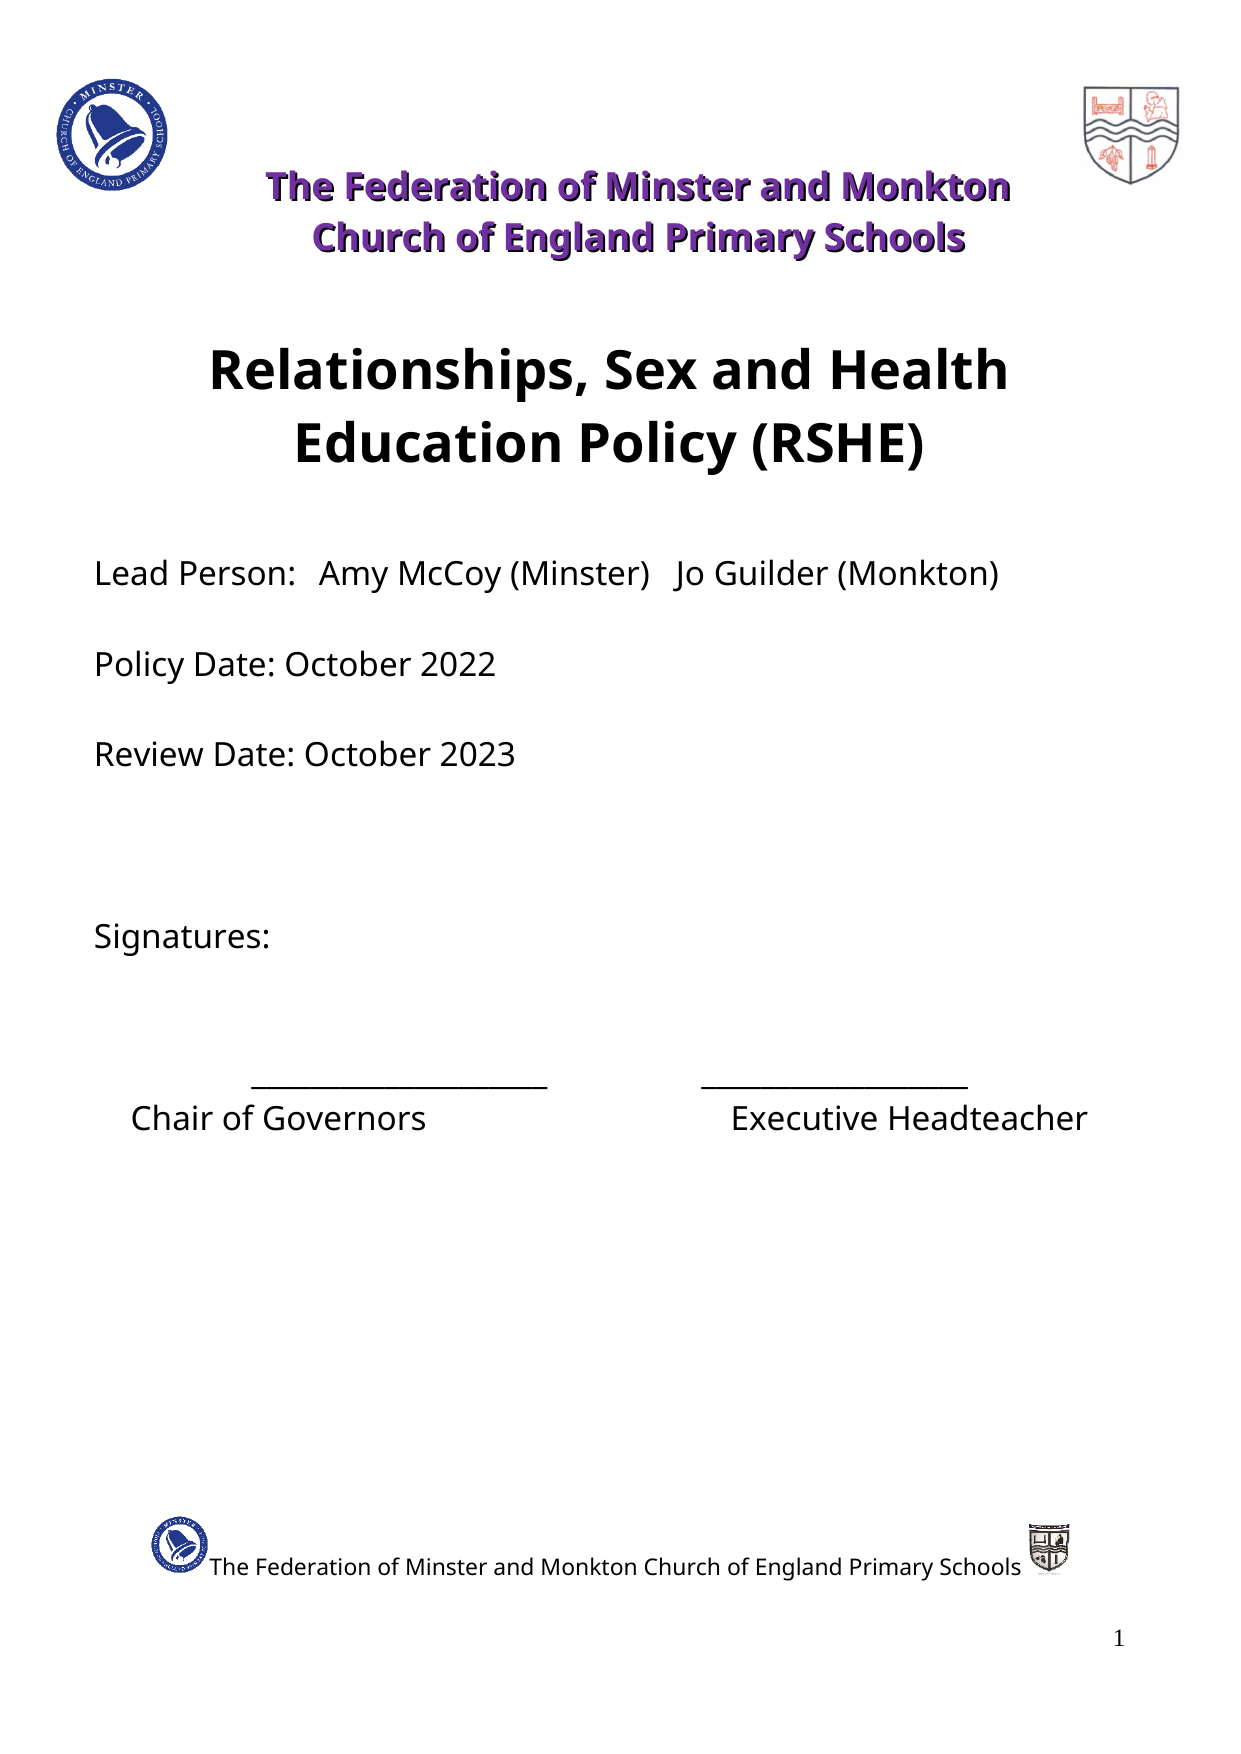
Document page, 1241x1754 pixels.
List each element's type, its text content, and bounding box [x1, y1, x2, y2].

text Chair of Governors Executive Headteacher [94, 1094, 1125, 1140]
picture [52, 75, 168, 191]
text Lead Person: Amy McCoy (Minster) Jo Guilder (Monkton) [94, 549, 1125, 595]
picture [1076, 76, 1189, 189]
text Relationships, Sex and Health Education Policy (RSHE) [94, 257, 1125, 479]
picture [149, 1515, 210, 1575]
text ____________________ __________________ [94, 1049, 1125, 1094]
text Policy Date: October 2022 [94, 640, 1125, 686]
text Signatures: [94, 913, 1125, 958]
text Review Date: October 2023 [94, 731, 1125, 777]
picture [1028, 1524, 1070, 1575]
text The Federation of Minster and Monkton Church of England Primary Schools [94, 1515, 1125, 1582]
